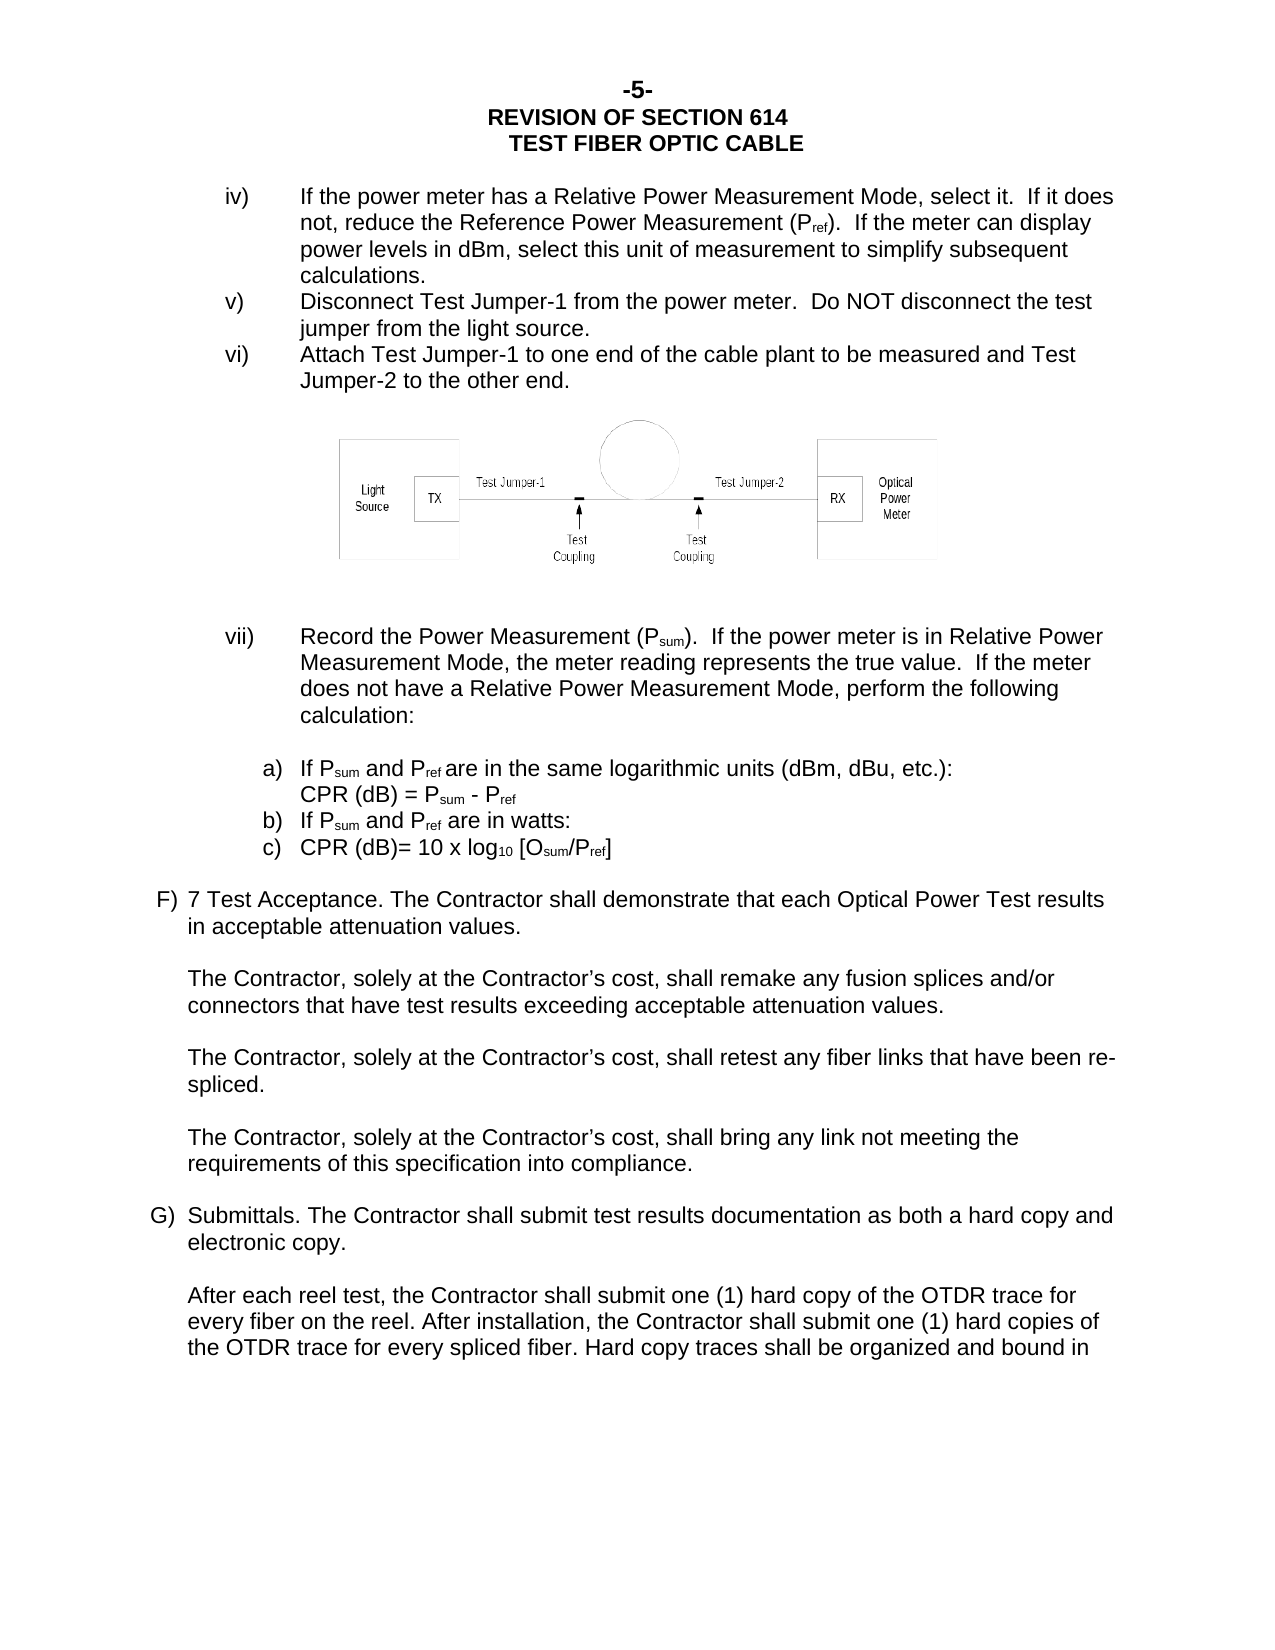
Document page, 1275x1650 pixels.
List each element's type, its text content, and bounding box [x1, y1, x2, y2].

list If Psum and Pref are in the same logarithmic units (dBm, dBu, etc.): CPR (dB) = Psum - Pref [262, 754, 1125, 807]
text TEST FIBER OPTIC CABLE [187, 130, 1125, 156]
text After each reel test, the Contractor shall submit one (1) hard copy of the OTDR trace for every fiber on the reel. After installation, the Contractor shall submit one (1) hard copies of the OTDR trace for every spliced fiber. Hard copy traces shall be organized and bound in [187, 1282, 1125, 1361]
text The Contractor, solely at the Contractor’s cost, shall retest any fiber links that have been re-spliced. [187, 1044, 1125, 1097]
list CPR (dB)= 10 x log10 [Osum/Pref] [262, 833, 1125, 860]
text -5- [150, 75, 1125, 104]
list Record the Power Measurement (Psum). If the power meter is in Relative Power Measurement Mode, the meter reading represents the true value. If the meter does not have a Relative Power Measurement Mode, perform the following calculation: [225, 623, 1125, 754]
list Disconnect Test Jumper-1 from the power meter. Do NOT disconnect the test jumper from the light source. [225, 288, 1125, 341]
list If Psum and Pref are in watts: [262, 807, 1125, 833]
text The Contractor, solely at the Contractor’s cost, shall remake any fusion splices and/or connectors that have test results exceeding acceptable attenuation values. [187, 965, 1125, 1018]
text REVISION OF SECTION 614 [150, 104, 1125, 130]
text F) 7 Test Acceptance. The Contractor shall demonstrate that each Optical Power Test results in acceptable attenuation values. [150, 886, 1125, 939]
text The Contractor, solely at the Contractor’s cost, shall bring any link not meeting the requirements of this specification into compliance. [187, 1123, 1125, 1176]
text G) Submittals. The Contractor shall submit test results documentation as both a hard copy and electronic copy. [150, 1202, 1125, 1255]
list If the power meter has a Relative Power Measurement Mode, select it. If it does not, reduce the Reference Power Measurement (Pref). If the meter can display power levels in dBm, select this unit of measurement to simplify subsequent calculations. [225, 183, 1125, 288]
list Attach Test Jumper-1 to one end of the cable plant to be measured and Test Jumper-2 to the other end. [225, 341, 1125, 394]
